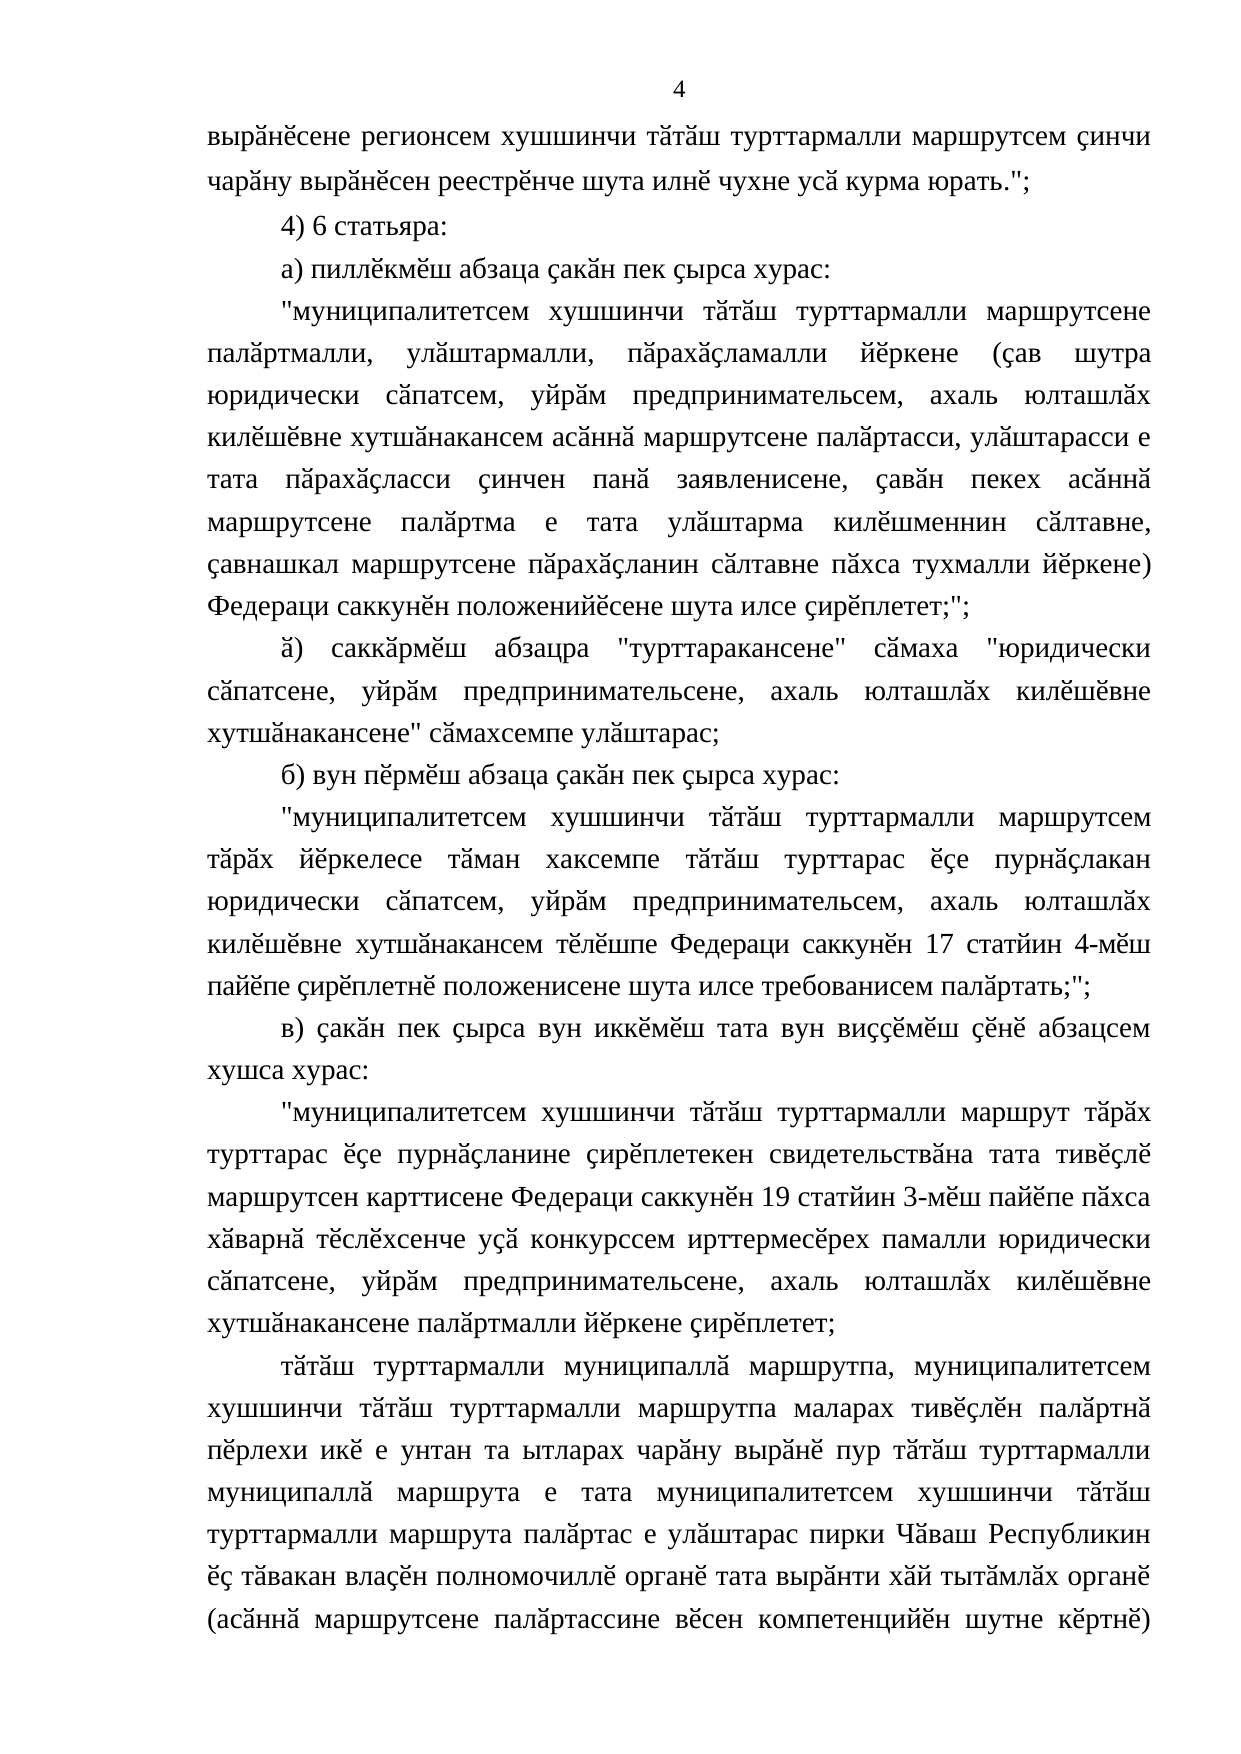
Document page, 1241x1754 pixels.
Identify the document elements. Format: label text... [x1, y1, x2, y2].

text а) пиллӗкмӗш абзаца ҫакӑн пек ҫырса хурас: [207, 251, 1152, 284]
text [207, 1348, 1152, 1634]
text в) ҫакӑн пек ҫырса вун иккӗмӗш тата вун виҫҫӗмӗш ҫӗнӗ абзацсем хушса хурас: [207, 1010, 1152, 1086]
text "муниципалитетсем хушшинчи тӑтӑш турттармалли маршрутсем тӑрӑх йӗркелесе тӑман хаксемпе тӑтӑш турттарас ӗҫе пурнӑҫлакан юридически сӑпатсем, уйрӑм предпринимательсем, ахаль юлташлӑх килӗшӗвне хутшӑнакансем тӗлӗшпе Федераци саккунӗн 17 статйин 4-мӗш пайӗпе ҫирӗплетнӗ положенисене шута илсе требованисем палӑртать;"; [207, 799, 1152, 1001]
text б) вун пӗрмӗш абзаца ҫакӑн пек ҫырса хурас: [207, 757, 1152, 791]
text 4) 6 статьяра: [207, 208, 1152, 242]
text ӑ) саккӑрмӗш абзацра "турттаракансене" сӑмаха "юридически сӑпатсене, уйрӑм предпринимательсене, ахаль юлташлӑх килӗшӗвне хутшӑнакансене" сӑмахсемпе улӑштарас; [207, 630, 1152, 748]
text "муниципалитетсем хушшинчи тӑтӑш турттармалли маршрутсене палӑртмалли, улӑштармалли, пӑрахӑҫламалли йӗркене (ҫав шутра юридически сӑпатсем, уйрӑм предпринимательсем, ахаль юлташлӑх килӗшӗвне хутшӑнакансем асӑннӑ маршрутсене палӑртасси, улӑштарасси е тата пӑрахӑҫласси ҫинчен панӑ заявленисене, ҫавӑн пекех асӑннӑ маршрутсене палӑртма е тата улӑштарма килӗшменнин сӑлтавне, ҫавнашкал маршрутсене пӑрахӑҫланин сӑлтавне пӑхса тухмалли йӗркене) Федераци саккунӗн положенийӗсене шута илсе ҫирӗплетет;"; [207, 293, 1152, 622]
text "муниципалитетсем хушшинчи тӑтӑш турттармалли маршрут тӑрӑх турттарас ӗҫе пурнӑҫланине ҫирӗплетекен свидетельствӑна тата тивӗҫлӗ маршрутсен карттисене Федераци саккунӗн 19 статйин 3-мӗш пайӗпе пӑхса хӑварнӑ тӗслӗхсенче уҫӑ конкурссем ирттермесӗрех памалли юридически сӑпатсене, уйрӑм предпринимательсене, ахаль юлташлӑх килӗшӗвне хутшӑнакансене палӑртмалли йӗркене ҫирӗплетет; [207, 1094, 1152, 1339]
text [207, 118, 1152, 197]
